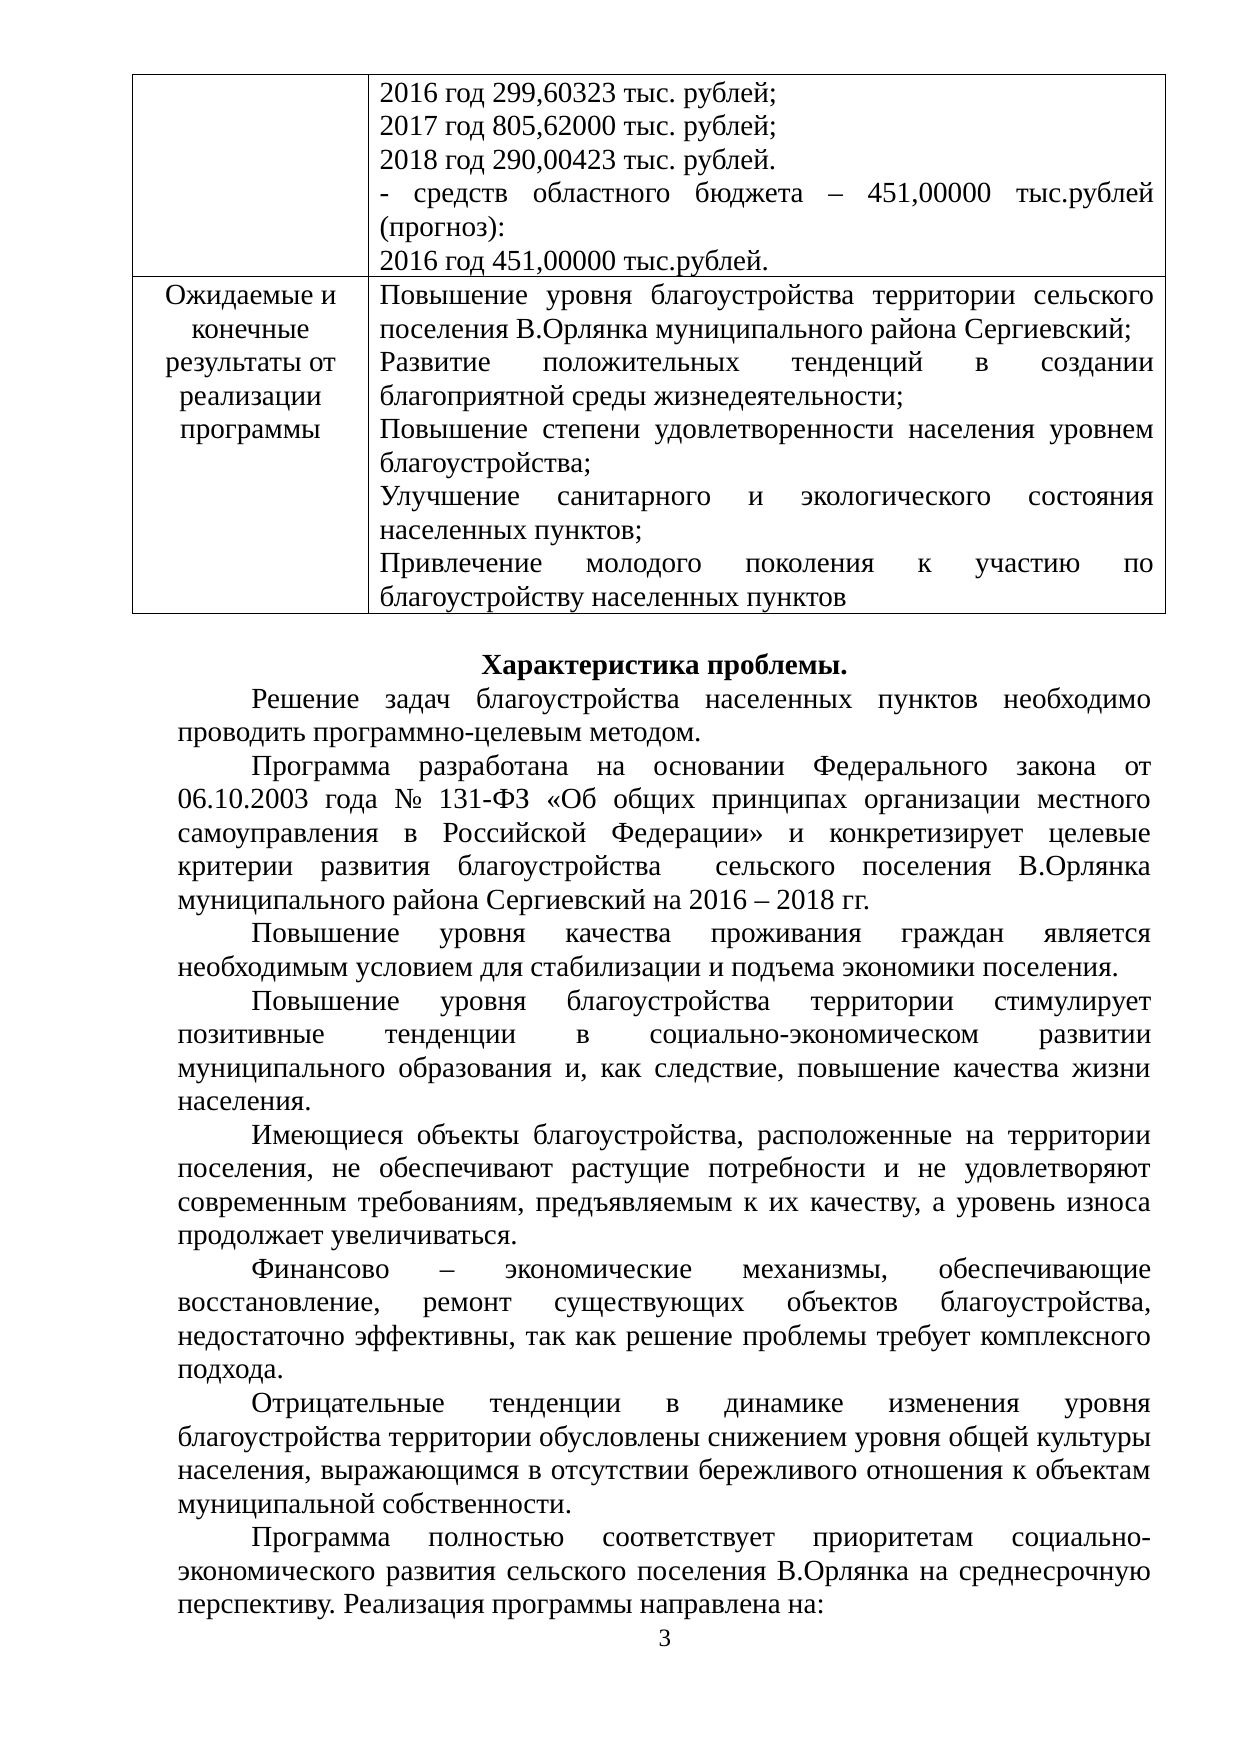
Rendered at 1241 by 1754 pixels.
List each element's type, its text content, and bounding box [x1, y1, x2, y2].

text Имеющиеся объекты благоустройства, расположенные на территории поселения, не обеспечивают растущие потребности и не удовлетворяют современным требованиям, предъявляемым к их качеству, а уровень износа продолжает увеличиваться. [177, 1117, 1152, 1251]
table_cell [133, 75, 368, 276]
table_cell Ожидаемые и конечные результаты от реализации программы [133, 277, 368, 613]
text Программа разработана на основании Федерального закона от 06.10.2003 года № 131-ФЗ «Об общих принципах организации местного самоуправления в Российской Федерации» и конкретизирует целевые критерии развития благоустройства сельского поселения В.Орлянка муниципального района Сергиевский на 2016 – 2018 гг. [177, 748, 1152, 916]
text Решение задач благоустройства населенных пунктов необходимо проводить программно-целевым методом. [177, 681, 1152, 748]
text Финансово – экономические механизмы, обеспечивающие восстановление, ремонт существующих объектов благоустройства, недостаточно эффективны, так как решение проблемы требует комплексного подхода. [177, 1251, 1152, 1385]
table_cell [369, 75, 1165, 276]
text Повышение уровня благоустройства территории стимулирует позитивные тенденции в социально-экономическом развитии муниципального образования и, как следствие, повышение качества жизни населения. [177, 983, 1152, 1117]
text Программа полностью соответствует приоритетам социально-экономического развития сельского поселения В.Орлянка на среднесрочную перспективу. Реализация программы направлена на: [177, 1519, 1152, 1620]
text Отрицательные тенденции в динамике изменения уровня благоустройства территории обусловлены снижением уровня общей культуры населения, выражающимся в отсутствии бережливого отношения к объектам муниципальной собственности. [177, 1385, 1152, 1519]
text Характеристика проблемы. [177, 647, 1152, 681]
table_cell Повышение уровня благоустройства территории сельского поселения В.Орлянка муниципального района Сергиевский; Развитие положительных тенденций в создании благоприятной среды жизнедеятельности; Повышение степени удовлетворенности населения уровнем благоустройства; Улучшение санитарного и экологического состояния населенных пунктов; Привлечение молодого поколения к участию по благоустройству населенных пунктов [369, 277, 1165, 613]
text Повышение уровня качества проживания граждан является необходимым условием для стабилизации и подъема экономики поселения. [177, 916, 1152, 983]
